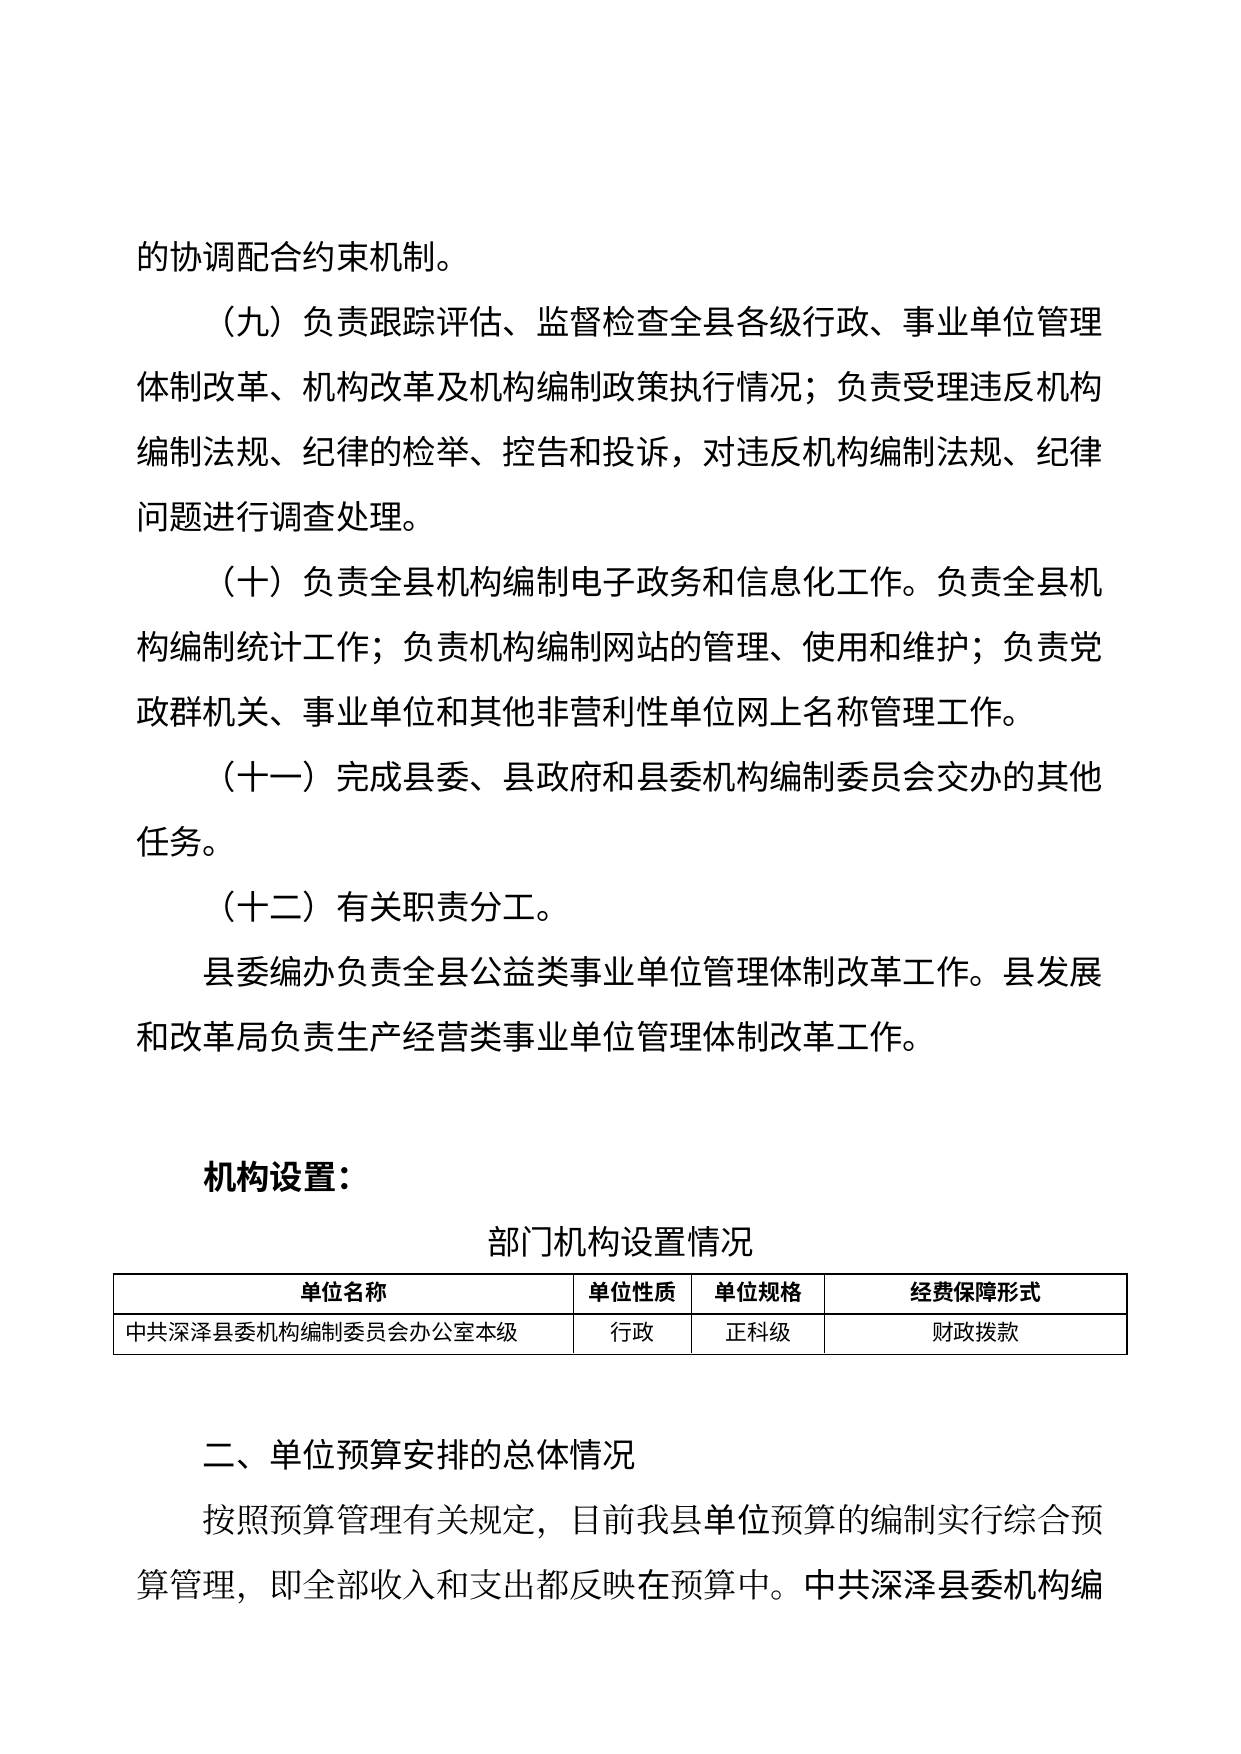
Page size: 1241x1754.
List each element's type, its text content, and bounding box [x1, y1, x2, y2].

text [136, 1485, 1104, 1615]
table_cell 财政拨款 [825, 1315, 1126, 1353]
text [136, 222, 1104, 287]
text （十一）完成县委、县政府和县委机构编制委员会交办的其他任务。 [136, 742, 1104, 872]
table_cell 正科级 [692, 1315, 824, 1353]
text （十二）有关职责分工。 [136, 872, 1104, 937]
table_header 经费保障形式 [825, 1275, 1126, 1313]
text 部门机构设置情况 [136, 1208, 1104, 1273]
text （十）负责全县机构编制电子政务和信息化工作。负责全县机构编制统计工作；负责机构编制网站的管理、使用和维护；负责党政群机关、事业单位和其他非营利性单位网上名称管理工作。 [136, 547, 1104, 742]
table_header 单位名称 [114, 1275, 573, 1313]
text （九）负责跟踪评估、监督检查全县各级行政、事业单位管理体制改革、机构改革及机构编制政策执行情况；负责受理违反机构编制法规、纪律的检举、控告和投诉，对违反机构编制法规、纪律问题进行调查处理。 [136, 287, 1104, 547]
table_header 单位规格 [692, 1275, 824, 1313]
table_cell 中共深泽县委机构编制委员会办公室本级 [114, 1315, 573, 1353]
text 二、单位预算安排的总体情况 [136, 1420, 1104, 1485]
text 机构设置： [136, 1143, 1104, 1208]
table_cell 行政 [574, 1315, 691, 1353]
text 县委编办负责全县公益类事业单位管理体制改革工作。县发展和改革局负责生产经营类事业单位管理体制改革工作。 [136, 937, 1104, 1067]
table_header 单位性质 [574, 1275, 691, 1313]
